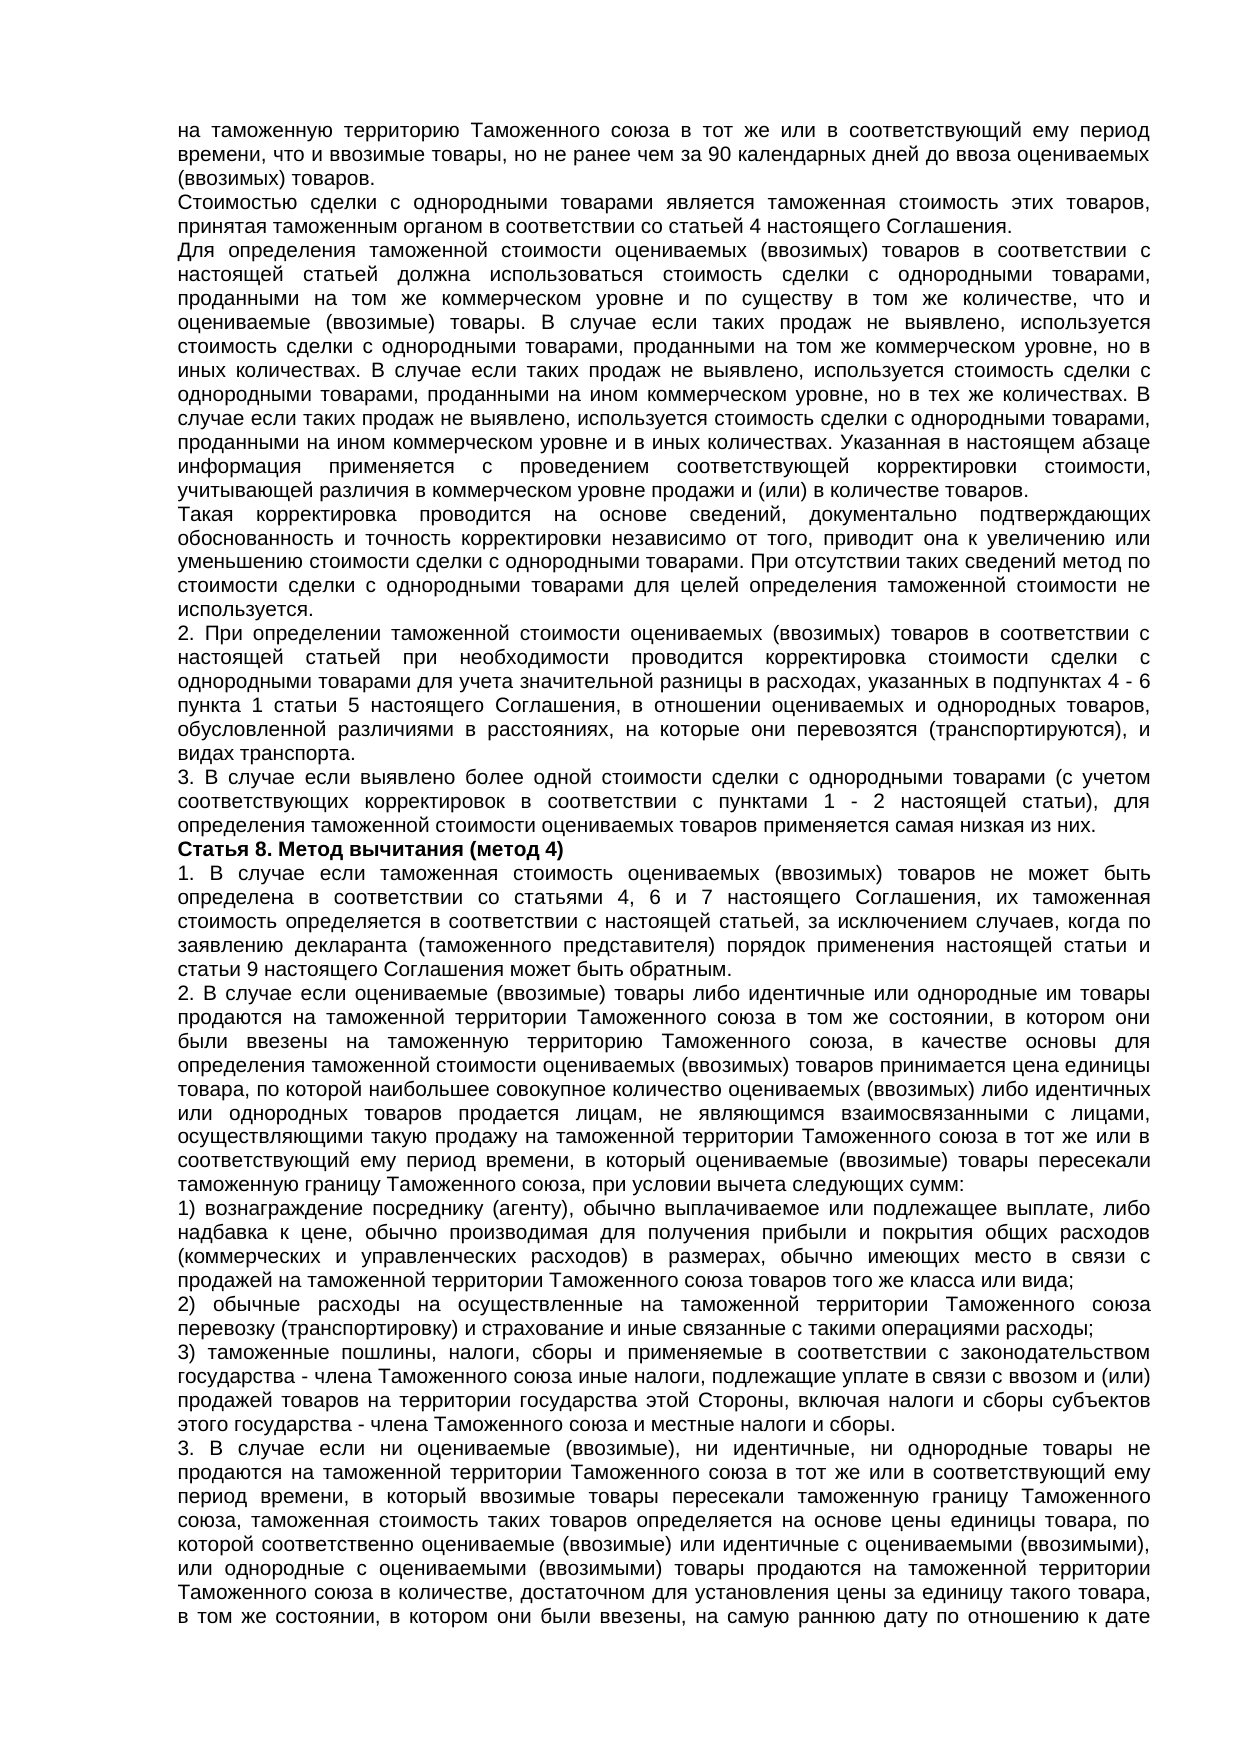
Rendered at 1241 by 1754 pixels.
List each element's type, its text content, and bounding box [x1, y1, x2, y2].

text 2. В случае если оцениваемые (ввозимые) товары либо идентичные или однородные им товары продаются на таможенной территории Таможенного союза в том же состоянии, в котором они были ввезены на таможенную территорию Таможенного союза, в качестве основы для определения таможенной стоимости оцениваемых (ввозимых) товаров принимается цена единицы товара, по которой наибольшее совокупное количество оцениваемых (ввозимых) либо идентичных или однородных товаров продается лицам, не являющимся взаимосвязанными с лицами, осуществляющими такую продажу на таможенной территории Таможенного союза в тот же или в соответствующий ему период времени, в который оцениваемые (ввозимые) товары пересекали таможенную границу Таможенного союза, при условии вычета следующих сумм: [177, 981, 1152, 1196]
text Статья 8. Метод вычитания (метод 4) [177, 837, 1152, 861]
text Такая корректировка проводится на основе сведений, документально подтверждающих обоснованность и точность корректировки независимо от того, приводит она к увеличению или уменьшению стоимости сделки с однородными товарами. При отсутствии таких сведений метод по стоимости сделки с однородными товарами для целей определения таможенной стоимости не используется. [177, 501, 1152, 621]
text Стоимостью сделки с однородными товарами является таможенная стоимость этих товаров, принятая таможенным органом в соответствии со статьей 4 настоящего Соглашения. [177, 190, 1152, 238]
text 1. В случае если таможенная стоимость оцениваемых (ввозимых) товаров не может быть определена в соответствии со статьями 4, 6 и 7 настоящего Соглашения, их таможенная стоимость определяется в соответствии с настоящей статьей, за исключением случаев, когда по заявлению декларанта (таможенного представителя) порядок применения настоящей статьи и статьи 9 настоящего Соглашения может быть обратным. [177, 861, 1152, 981]
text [177, 118, 1152, 190]
text 3. В случае если выявлено более одной стоимости сделки с однородными товарами (с учетом соответствующих корректировок в соответствии с пунктами 1 - 2 настоящей статьи), для определения таможенной стоимости оцениваемых товаров применяется самая низкая из них. [177, 765, 1152, 837]
text 2) обычные расходы на осуществленные на таможенной территории Таможенного союза перевозку (транспортировку) и страхование и иные связанные с такими операциями расходы; [177, 1292, 1152, 1340]
text Для определения таможенной стоимости оцениваемых (ввозимых) товаров в соответствии с настоящей статьей должна использоваться стоимость сделки с однородными товарами, проданными на том же коммерческом уровне и по существу в том же количестве, что и оцениваемые (ввозимые) товары. В случае если таких продаж не выявлено, используется стоимость сделки с однородными товарами, проданными на том же коммерческом уровне, но в иных количествах. В случае если таких продаж не выявлено, используется стоимость сделки с однородными товарами, проданными на ином коммерческом уровне, но в тех же количествах. В случае если таких продаж не выявлено, используется стоимость сделки с однородными товарами, проданными на ином коммерческом уровне и в иных количествах. Указанная в настоящем абзаце информация применяется с проведением соответствующей корректировки стоимости, учитывающей различия в коммерческом уровне продажи и (или) в количестве товаров. [177, 238, 1152, 501]
text 1) вознаграждение посреднику (агенту), обычно выплачиваемое или подлежащее выплате, либо надбавка к цене, обычно производимая для получения прибыли и покрытия общих расходов (коммерческих и управленческих расходов) в размерах, обычно имеющих место в связи с продажей на таможенной территории Таможенного союза товаров того же класса или вида; [177, 1196, 1152, 1292]
text 3) таможенные пошлины, налоги, сборы и применяемые в соответствии с законодательством государства - члена Таможенного союза иные налоги, подлежащие уплате в связи с ввозом и (или) продажей товаров на территории государства этой Стороны, включая налоги и сборы субъектов этого государства - члена Таможенного союза и местные налоги и сборы. [177, 1340, 1152, 1436]
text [177, 1436, 1152, 1627]
text 2. При определении таможенной стоимости оцениваемых (ввозимых) товаров в соответствии с настоящей статьей при необходимости проводится корректировка стоимости сделки с однородными товарами для учета значительной разницы в расходах, указанных в подпунктах 4 - 6 пункта 1 статьи 5 настоящего Соглашения, в отношении оцениваемых и однородных товаров, обусловленной различиями в расстояниях, на которые они перевозятся (транспортируются), и видах транспорта. [177, 621, 1152, 765]
